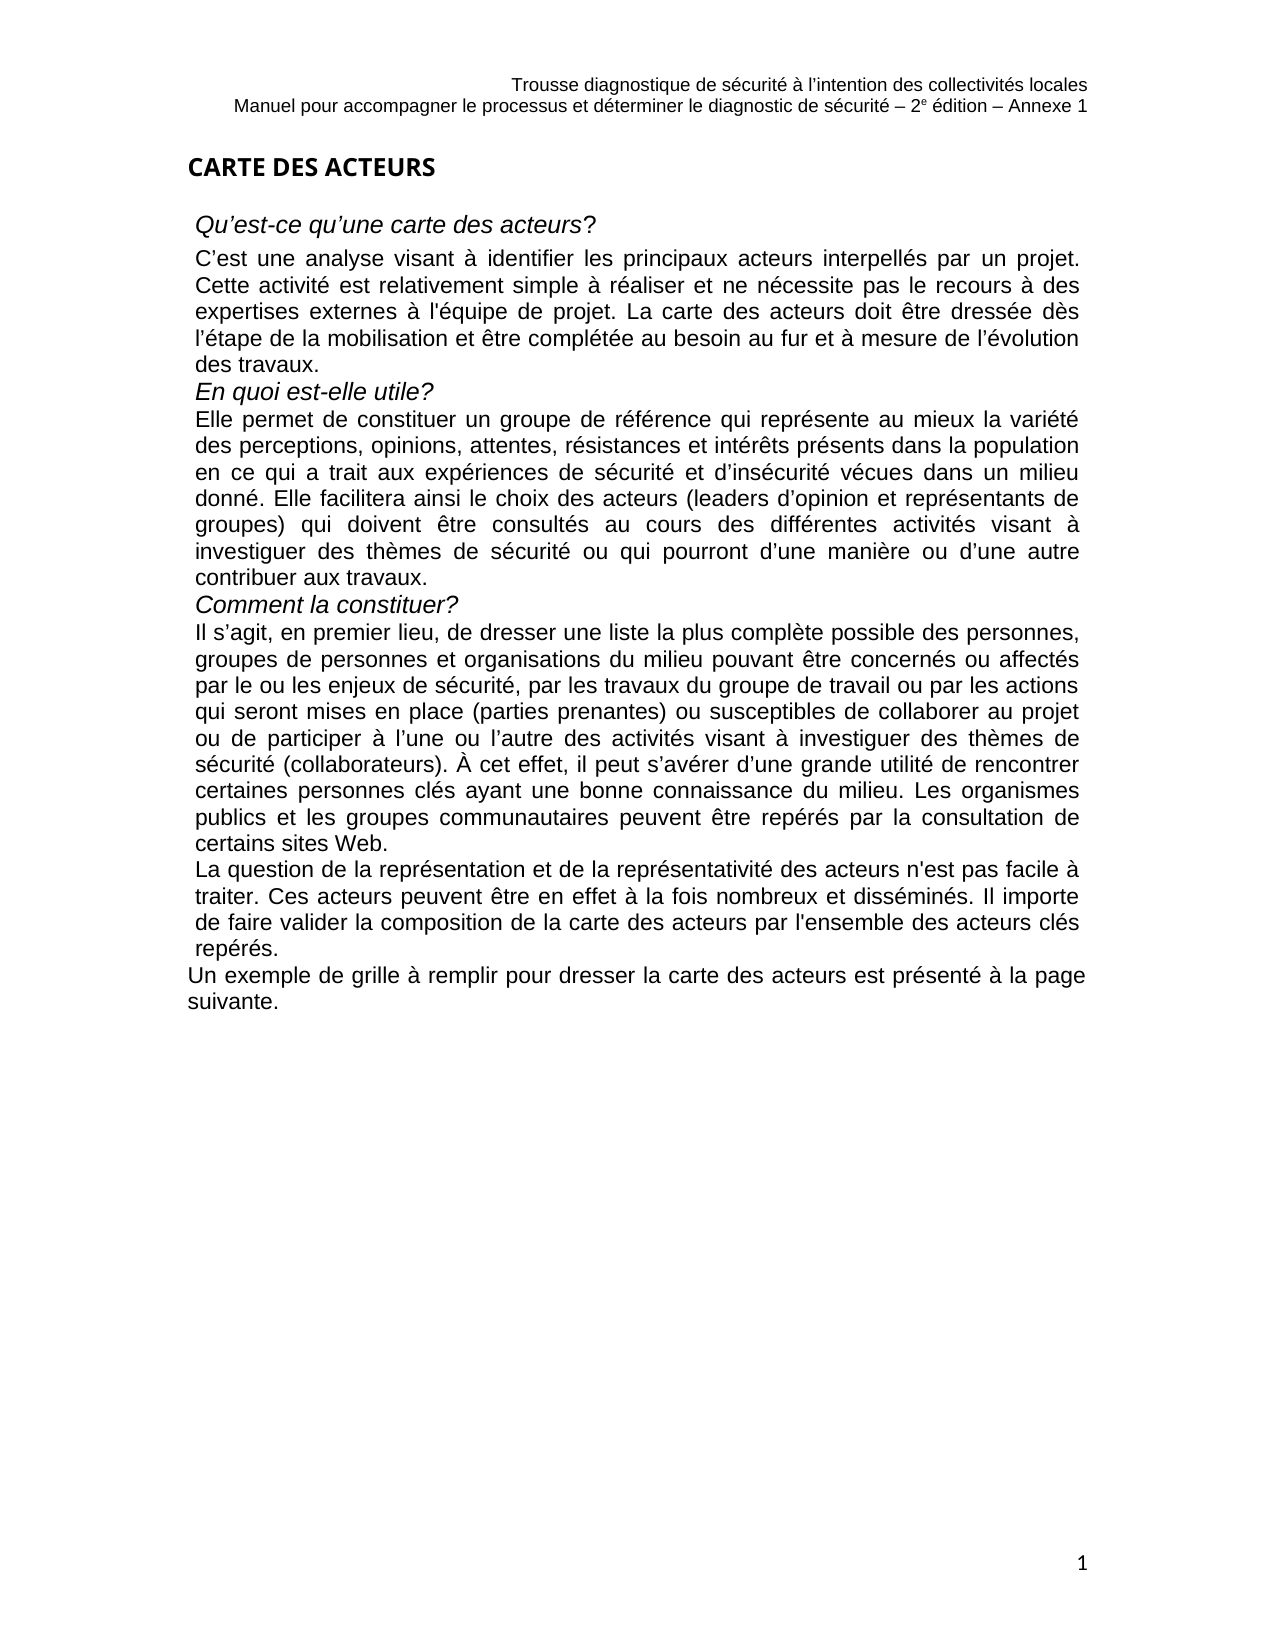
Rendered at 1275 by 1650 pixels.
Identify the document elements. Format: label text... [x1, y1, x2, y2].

table_cell Elle permet de constituer un groupe de référence qui représente au mieux la variété des perceptions, opinions, attentes, résistances et intérêts présents dans la population en ce qui a trait aux expériences de sécurité et d’insécurité vécues dans un milieu donné. Elle facilitera ainsi le choix des acteurs (leaders d’opinion et représentants de groupes) qui doivent être consultés au cours des différentes activités visant à investiguer des thèmes de sécurité ou qui pourront d’une manière ou d’une autre contribuer aux travaux. [188, 406, 1087, 590]
table_header Qu’est-ce qu’une carte des acteurs? [188, 204, 1087, 245]
table_cell Il s’agit, en premier lieu, de dresser une liste la plus complète possible des personnes, groupes de personnes et organisations du milieu pouvant être concernés ou affectés par le ou les enjeux de sécurité, par les travaux du groupe de travail ou par les actions qui seront mises en place (parties prenantes) ou susceptibles de collaborer au projet ou de participer à l’une ou l’autre des activités visant à investiguer des thèmes de sécurité (collaborateurs). À cet effet, il peut s’avérer d’une grande utilité de rencontrer certaines personnes clés ayant une bonne connaissance du milieu. Les organismes publics et les groupes communautaires peuvent être repérés par la consultation de certains sites Web. La question de la représentation et de la représentativité des acteurs n'est pas facile à traiter. Ces acteurs peuvent être en effet à la fois nombreux et disséminés. Il importe de faire valider la composition de la carte des acteurs par l'ensemble des acteurs clés repérés. [188, 619, 1087, 962]
text Un exemple de grille à remplir pour dresser la carte des acteurs est présenté à la page suivante. [187, 962, 1087, 1014]
text Carte des acteurs [187, 150, 1087, 184]
table_cell C’est une analyse visant à identifier les principaux acteurs interpellés par un projet. Cette activité est relativement simple à réaliser et ne nécessite pas le recours à des expertises externes à l'équipe de projet. La carte des acteurs doit être dressée dès l’étape de la mobilisation et être complétée au besoin au fur et à mesure de l’évolution des travaux. [188, 245, 1087, 377]
table_cell Comment la constituer? [188, 590, 1087, 619]
table_cell En quoi est-elle utile? [188, 377, 1087, 406]
